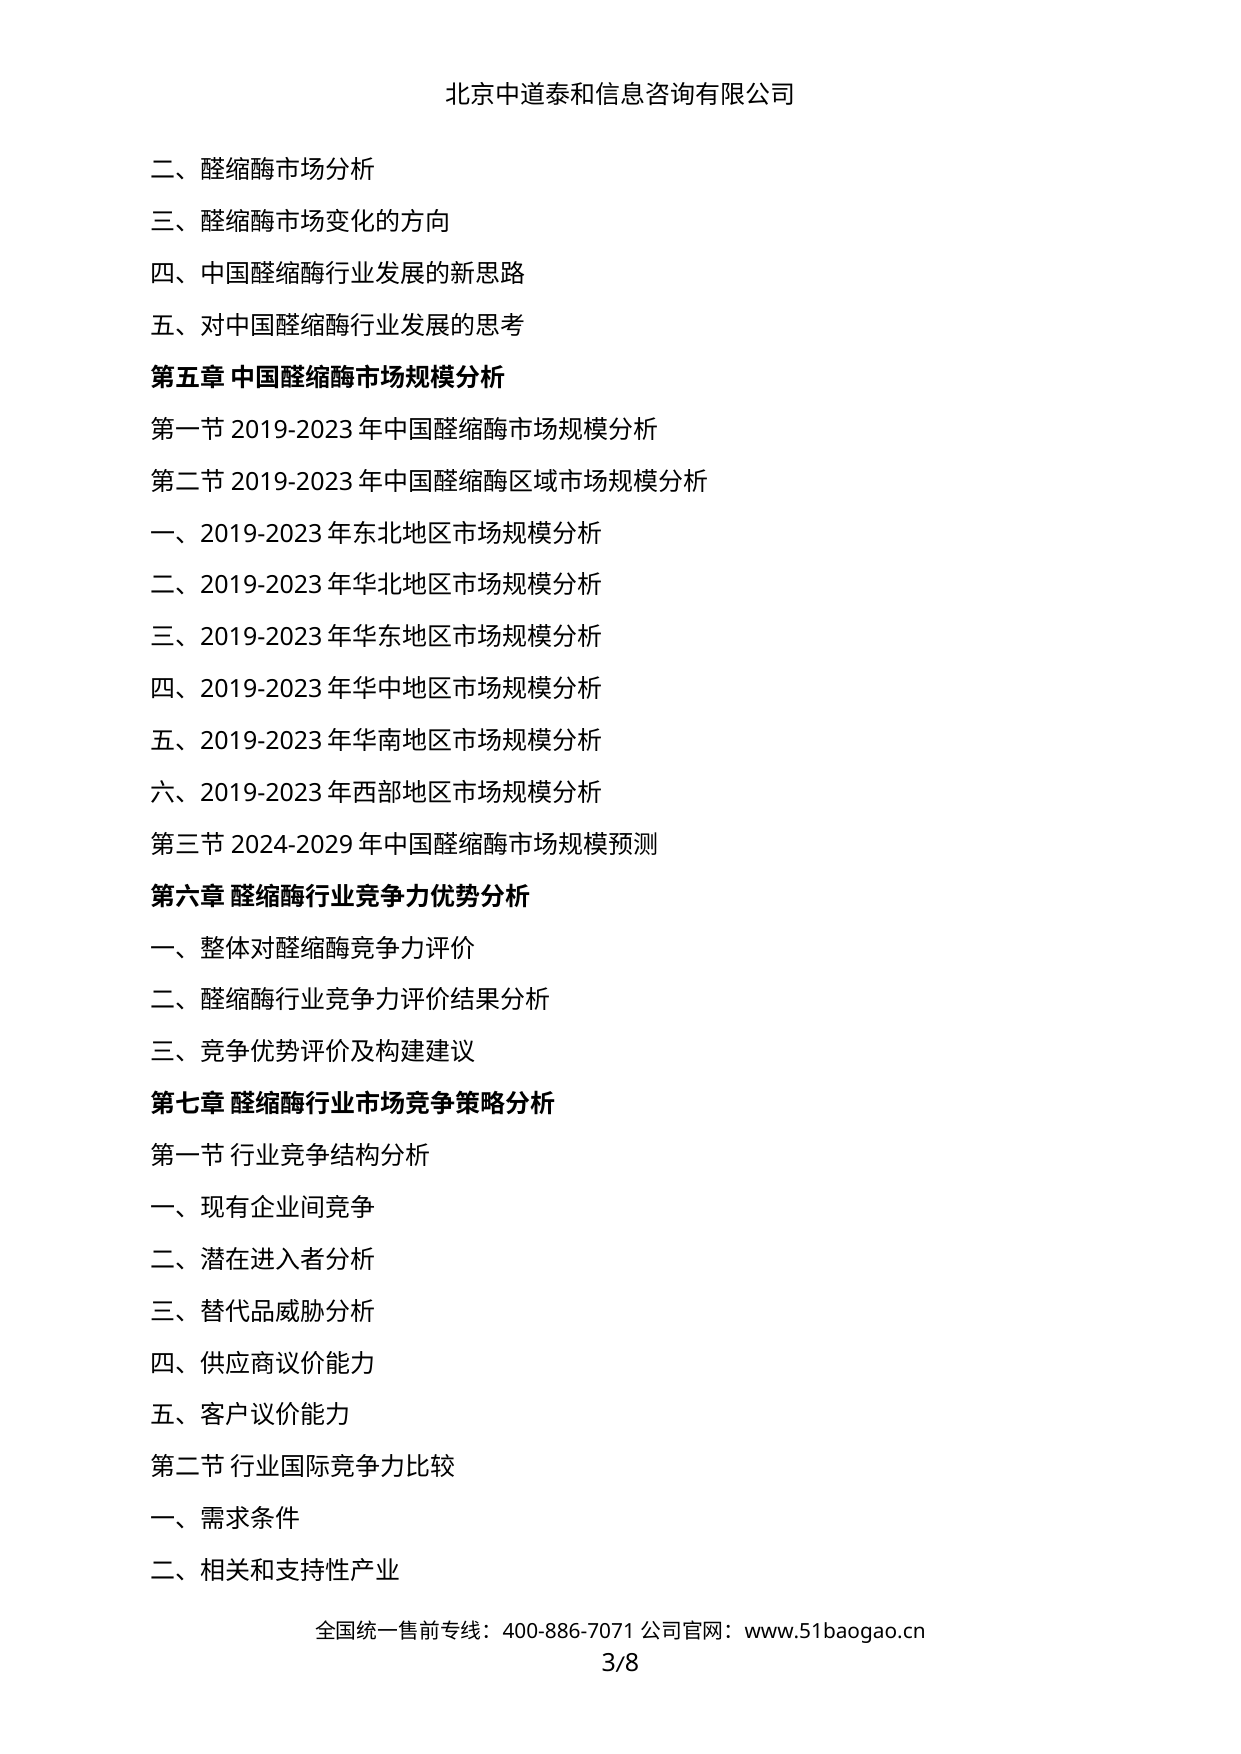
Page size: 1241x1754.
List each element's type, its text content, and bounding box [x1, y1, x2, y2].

text 三、醛缩酶市场变化的方向 [150, 202, 1090, 238]
text 二、潜在进入者分析 [150, 1239, 1090, 1276]
text 六、2019-2023年西部地区市场规模分析 [150, 772, 1090, 809]
text 第五章 中国醛缩酶市场规模分析 [150, 357, 1090, 394]
text 一、整体对醛缩酶竞争力评价 [150, 928, 1090, 964]
text 第七章 醛缩酶行业市场竞争策略分析 [150, 1084, 1090, 1120]
text 第一节 行业竞争结构分析 [150, 1136, 1090, 1172]
text 三、替代品威胁分析 [150, 1291, 1090, 1327]
text 五、2019-2023年华南地区市场规模分析 [150, 721, 1090, 757]
text 一、需求条件 [150, 1499, 1090, 1535]
text 二、2019-2023年华北地区市场规模分析 [150, 565, 1090, 601]
text 二、相关和支持性产业 [150, 1551, 1090, 1587]
text 二、醛缩酶行业竞争力评价结果分析 [150, 980, 1090, 1016]
text 四、2019-2023年华中地区市场规模分析 [150, 669, 1090, 705]
text 五、客户议价能力 [150, 1395, 1090, 1431]
text 第二节 行业国际竞争力比较 [150, 1447, 1090, 1483]
text 二、醛缩酶市场分析 [150, 150, 1090, 186]
text 第一节 2019-2023年中国醛缩酶市场规模分析 [150, 409, 1090, 446]
text 五、对中国醛缩酶行业发展的思考 [150, 306, 1090, 342]
text 第三节 2024-2029年中国醛缩酶市场规模预测 [150, 824, 1090, 861]
text 四、供应商议价能力 [150, 1343, 1090, 1379]
text 三、2019-2023年华东地区市场规模分析 [150, 617, 1090, 653]
text 第二节 2019-2023年中国醛缩酶区域市场规模分析 [150, 461, 1090, 497]
text 三、竞争优势评价及构建建议 [150, 1032, 1090, 1068]
text 四、中国醛缩酶行业发展的新思路 [150, 254, 1090, 290]
text 一、现有企业间竞争 [150, 1187, 1090, 1224]
text 第六章 醛缩酶行业竞争力优势分析 [150, 876, 1090, 912]
text 一、2019-2023年东北地区市场规模分析 [150, 513, 1090, 549]
